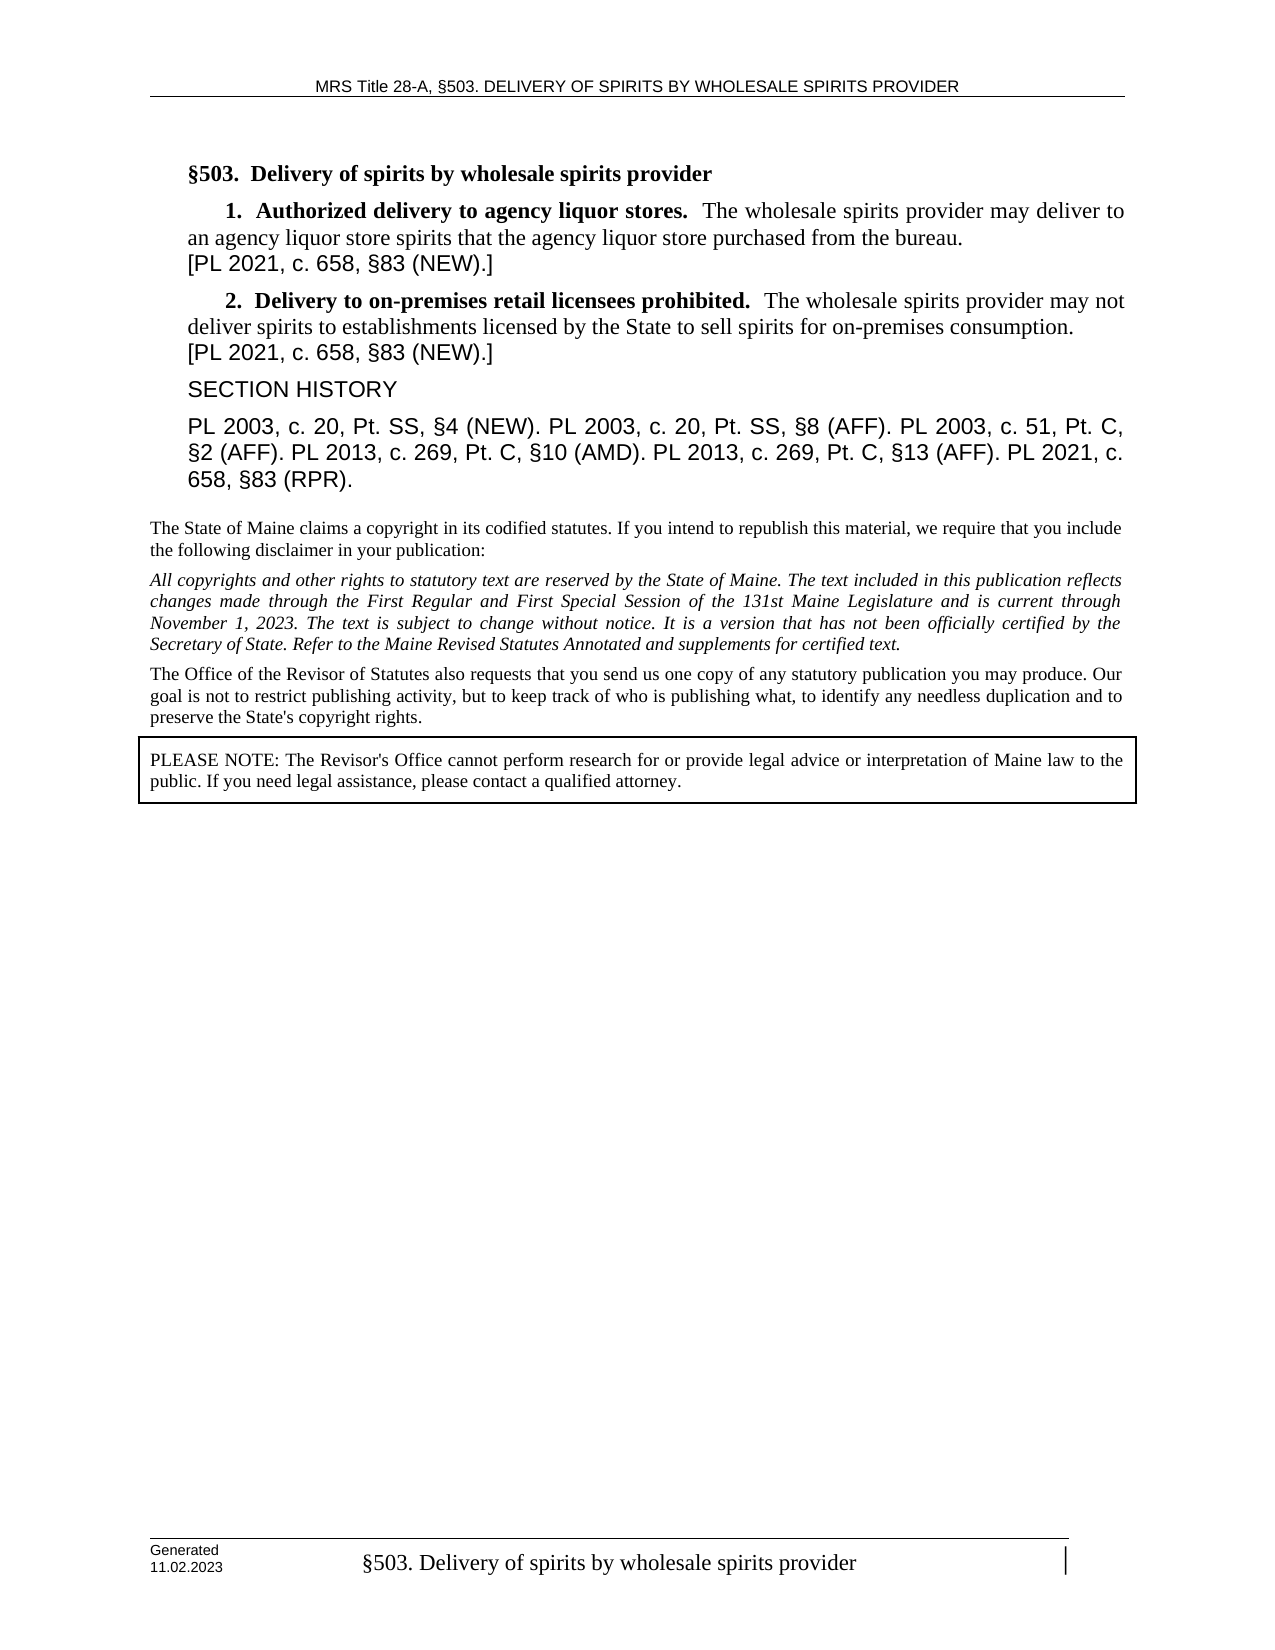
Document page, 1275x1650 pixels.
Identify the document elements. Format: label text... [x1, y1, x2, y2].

text [PL 2021, c. 658, §83 (NEW).] [187, 250, 1125, 276]
text [PL 2021, c. 658, §83 (NEW).] [187, 339, 1125, 366]
text §503. Delivery of spirits by wholesale spirits provider [187, 160, 1125, 187]
text 2. Delivery to on-premises retail licensees prohibited. The wholesale spirits provider may not deliver spirits to establishments licensed by the State to sell spirits for on-premises consumption. [187, 287, 1125, 339]
text PL 2003, c. 20, Pt. SS, §4 (NEW). PL 2003, c. 20, Pt. SS, §8 (AFF). PL 2003, c. 51, Pt. C, §2 (AFF). PL 2013, c. 269, Pt. C, §10 (AMD). PL 2013, c. 269, Pt. C, §13 (AFF). PL 2021, c. 658, §83 (RPR). [187, 413, 1125, 492]
text The Office of the Revisor of Statutes also requests that you send us one copy of any statutory publication you may produce. Our goal is not to restrict publishing activity, but to keep track of who is publishing what, to identify any needless duplication and to preserve the State's copyright rights. [150, 663, 1125, 728]
text SECTION HISTORY [187, 376, 1125, 402]
text The State of Maine claims a copyright in its codified statutes. If you intend to republish this material, we require that you include the following disclaimer in your publication: [150, 517, 1125, 560]
text 1. Authorized delivery to agency liquor stores. The wholesale spirits provider may deliver to an agency liquor store spirits that the agency liquor store purchased from the bureau. [187, 197, 1125, 250]
text PLEASE NOTE: The Revisor's Office cannot perform research for or provide legal advice or interpretation of Maine law to the public. If you need legal assistance, please contact a qualified attorney. [140, 738, 1135, 802]
text All copyrights and other rights to statutory text are reserved by the State of Maine. The text included in this publication reflects changes made through the First Regular and First Special Session of the 131st Maine Legislature and is current through November 1, 2023 . The text is subject to change without notice. It is a version that has not been officially certified by the Secretary of State. Refer to the Maine Revised Statutes Annotated and supplements for certified text. [150, 568, 1125, 655]
